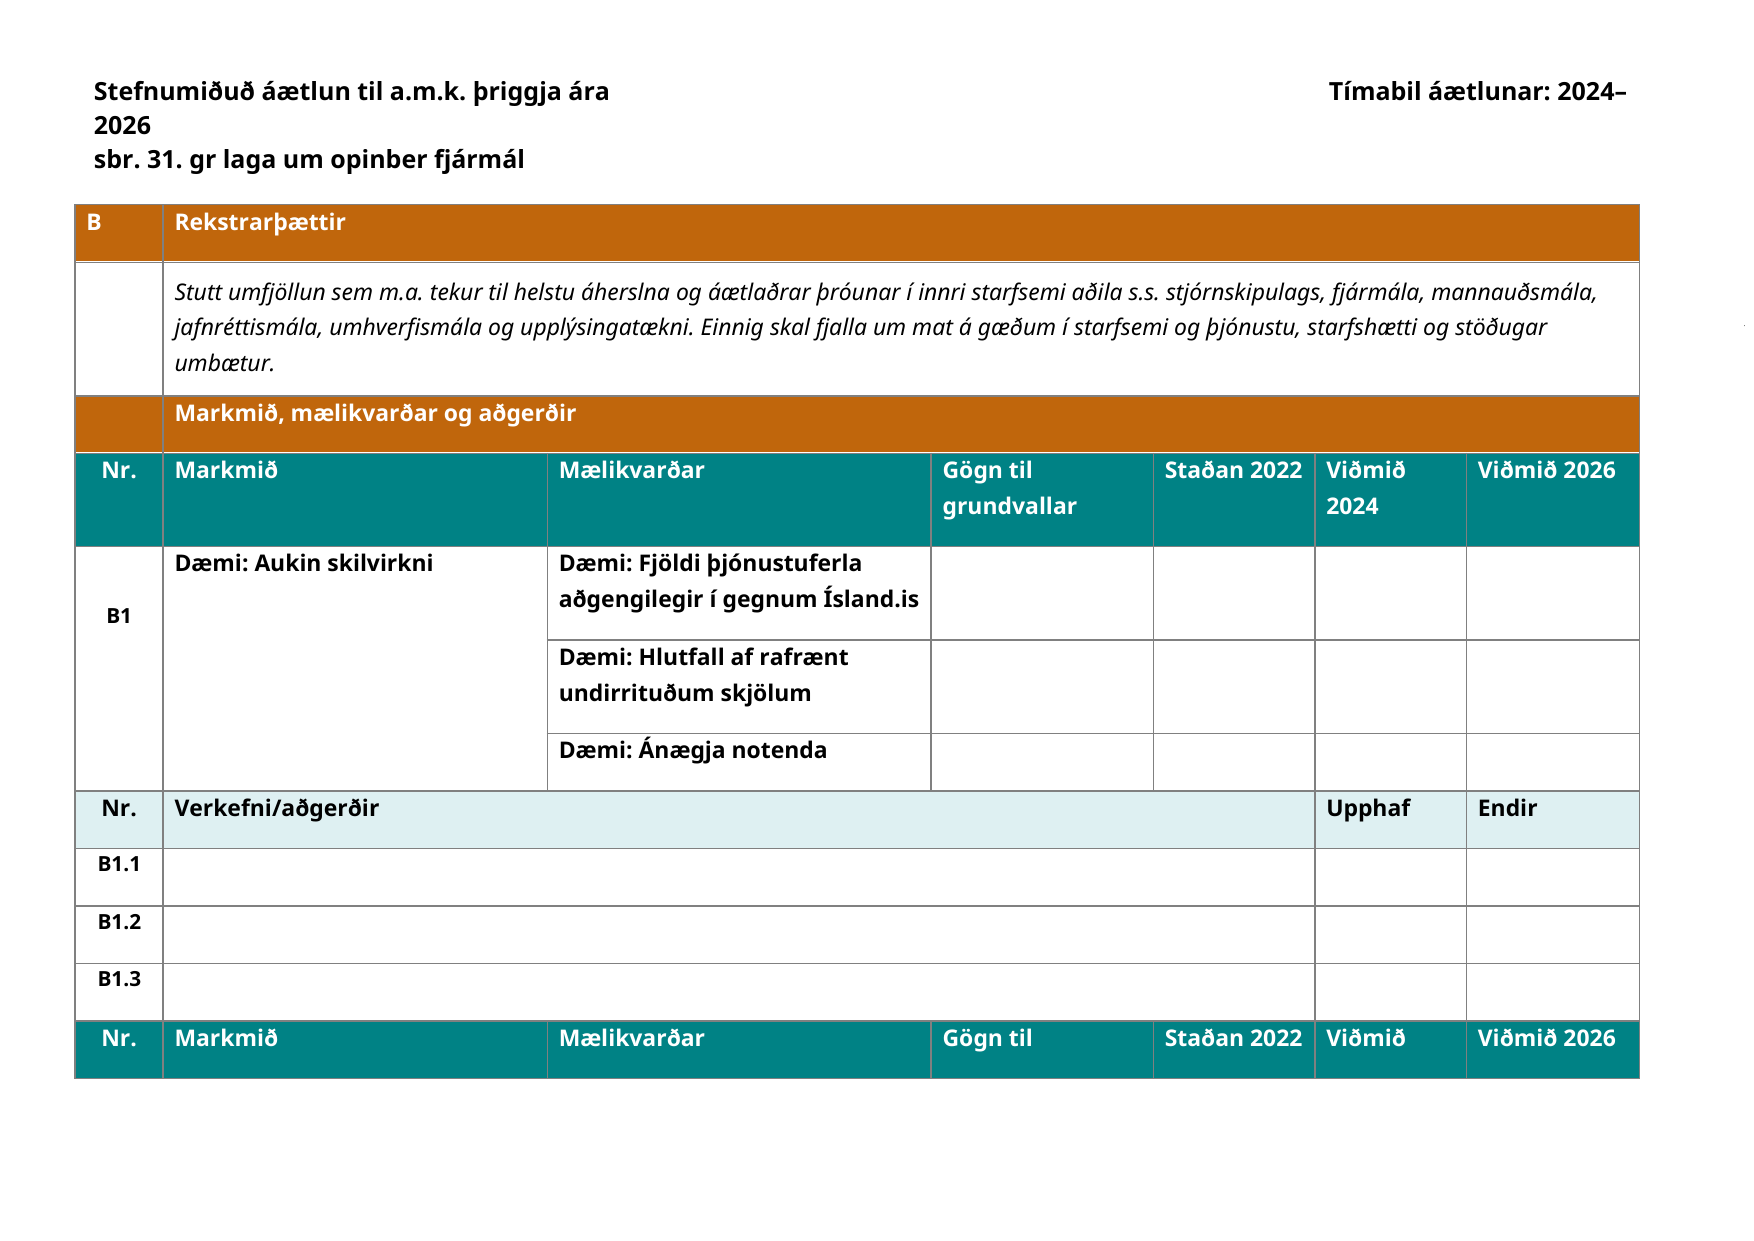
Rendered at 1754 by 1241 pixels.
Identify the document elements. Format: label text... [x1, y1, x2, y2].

table_cell [1316, 641, 1466, 733]
table_cell Staðan 2022 [1154, 454, 1314, 546]
table_cell [1316, 547, 1466, 639]
table_cell Viðmið 2024 [1316, 1022, 1466, 1078]
table_cell Nr. [76, 454, 162, 546]
table_header Rekstrarþættir [164, 205, 1639, 261]
table_cell B1.2 [76, 907, 162, 963]
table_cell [932, 1022, 1153, 1078]
table_cell [1467, 641, 1639, 733]
table_cell Dæmi: Fjöldi þjónustuferla aðgengilegir í gegnum Ísland.is [548, 547, 930, 639]
table_cell [164, 907, 1314, 963]
table_cell Nr. [76, 1022, 162, 1078]
table_cell [932, 641, 1153, 733]
table_cell Viðmið 2026 [1467, 1022, 1639, 1078]
table_cell Gögn til grundvallar [932, 454, 1153, 546]
table_cell Viðmið 2024 [1316, 454, 1466, 546]
table_cell [1467, 849, 1639, 905]
table_cell [1467, 547, 1639, 639]
table_cell Upphaf [1316, 792, 1466, 848]
table_cell [932, 734, 1153, 790]
table_cell [1467, 907, 1639, 963]
table_cell B1.1 [76, 849, 162, 905]
table_cell [1316, 964, 1466, 1020]
table_cell Mælikvarðar [548, 1022, 930, 1078]
table_cell [1467, 964, 1639, 1020]
table_cell [1154, 547, 1314, 639]
table_cell [1154, 734, 1314, 790]
table_cell Viðmið 2026 [1467, 454, 1639, 546]
table_header B [76, 205, 162, 261]
table_cell Staðan 2022 [1154, 1022, 1314, 1078]
table_cell [932, 547, 1153, 639]
table_cell B1 [76, 547, 162, 790]
table_cell Markmið, mælikvarðar og aðgerðir [164, 397, 1639, 452]
table_cell Markmið [164, 1022, 547, 1078]
table_cell Dæmi: Ánægja notenda [548, 734, 930, 790]
table_cell [1316, 849, 1466, 905]
table_cell Markmið [164, 454, 547, 546]
table_cell [1316, 907, 1466, 963]
table_cell Dæmi: Aukin skilvirkni [164, 547, 547, 790]
table_cell [164, 849, 1314, 905]
table_cell Nr. [76, 792, 162, 848]
table_cell Verkefni/aðgerðir [164, 792, 1314, 848]
table_cell B1.3 [76, 964, 162, 1020]
table_cell [76, 263, 162, 395]
table_cell [76, 397, 162, 452]
table_cell Dæmi: Hlutfall af rafrænt undirrituðum skjölum [548, 641, 930, 733]
table_cell [1467, 734, 1639, 790]
table_cell Mælikvarðar [548, 454, 930, 546]
table_cell [1154, 641, 1314, 733]
table_cell Stutt umfjöllun sem m.a. tekur til helstu áherslna og áætlaðrar þróunar í innri starfsemi aðila s.s. stjórnskipulags, fjármála, mannauðsmála, jafnréttismála, umhverfismála og upplýsingatækni. Einnig skal fjalla um mat á gæðum í starfsemi og þjónustu, starfshætti og stöðugar umbætur. [164, 263, 1639, 395]
table_cell [1316, 734, 1466, 790]
table_cell [164, 964, 1314, 1020]
table_cell Endir [1467, 792, 1639, 848]
